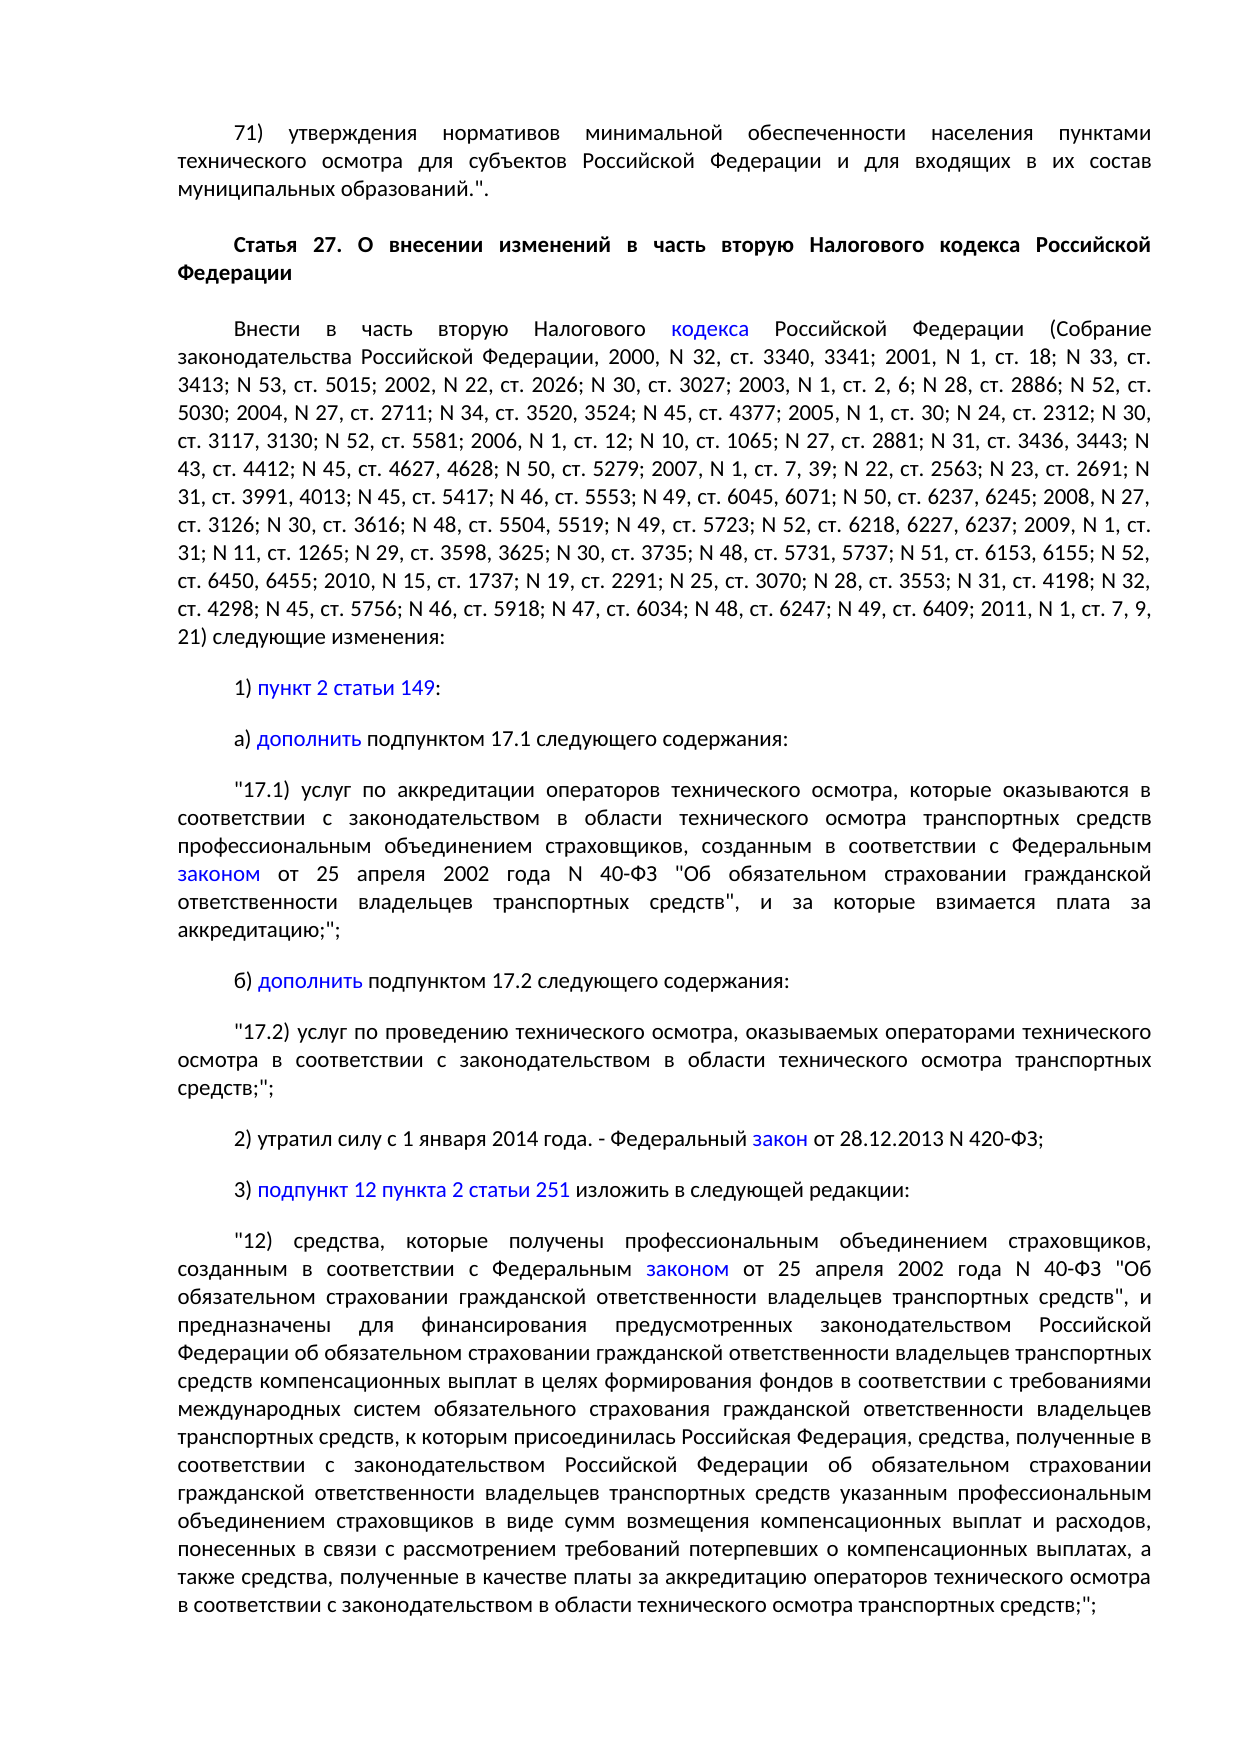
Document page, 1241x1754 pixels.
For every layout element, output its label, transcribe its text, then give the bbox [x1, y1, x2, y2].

text б) дополнить подпунктом 17.2 следующего содержания: [177, 966, 1152, 994]
text 3) подпункт 12 пункта 2 статьи 251 изложить в следующей редакции: [177, 1175, 1152, 1203]
title Статья 27. О внесении изменений в часть вторую Налогового кодекса Российской Федерации [177, 230, 1152, 286]
text Внести в часть вторую Налогового кодекса Российской Федерации (Собрание законодательства Российской Федерации, 2000, N 32, ст. 3340, 3341; 2001, N 1, ст. 18; N 33, ст. 3413; N 53, ст. 5015; 2002, N 22, ст. 2026; N 30, ст. 3027; 2003, N 1, ст. 2, 6; N 28, ст. 2886; N 52, ст. 5030; 2004, N 27, ст. 2711; N 34, ст. 3520, 3524; N 45, ст. 4377; 2005, N 1, ст. 30; N 24, ст. 2312; N 30, ст. 3117, 3130; N 52, ст. 5581; 2006, N 1, ст. 12; N 10, ст. 1065; N 27, ст. 2881; N 31, ст. 3436, 3443; N 43, ст. 4412; N 45, ст. 4627, 4628; N 50, ст. 5279; 2007, N 1, ст. 7, 39; N 22, ст. 2563; N 23, ст. 2691; N 31, ст. 3991, 4013; N 45, ст. 5417; N 46, ст. 5553; N 49, ст. 6045, 6071; N 50, ст. 6237, 6245; 2008, N 27, ст. 3126; N 30, ст. 3616; N 48, ст. 5504, 5519; N 49, ст. 5723; N 52, ст. 6218, 6227, 6237; 2009, N 1, ст. 31; N 11, ст. 1265; N 29, ст. 3598, 3625; N 30, ст. 3735; N 48, ст. 5731, 5737; N 51, ст. 6153, 6155; N 52, ст. 6450, 6455; 2010, N 15, ст. 1737; N 19, ст. 2291; N 25, ст. 3070; N 28, ст. 3553; N 31, ст. 4198; N 32, ст. 4298; N 45, ст. 5756; N 46, ст. 5918; N 47, ст. 6034; N 48, ст. 6247; N 49, ст. 6409; 2011, N 1, ст. 7, 9, 21) следующие изменения: [177, 314, 1152, 651]
text 71) утверждения нормативов минимальной обеспеченности населения пунктами технического осмотра для субъектов Российской Федерации и для входящих в их состав муниципальных образований.". [177, 118, 1152, 202]
text "12) средства, которые получены профессиональным объединением страховщиков, созданным в соответствии с Федеральным законом от 25 апреля 2002 года N 40-ФЗ "Об обязательном страховании гражданской ответственности владельцев транспортных средств", и предназначены для финансирования предусмотренных законодательством Российской Федерации об обязательном страховании гражданской ответственности владельцев транспортных средств компенсационных выплат в целях формирования фондов в соответствии с требованиями международных систем обязательного страхования гражданской ответственности владельцев транспортных средств, к которым присоединилась Российская Федерация, средства, полученные в соответствии с законодательством Российской Федерации об обязательном страховании гражданской ответственности владельцев транспортных средств указанным профессиональным объединением страховщиков в виде сумм возмещения компенсационных выплат и расходов, понесенных в связи с рассмотрением требований потерпевших о компенсационных выплатах, а также средства, полученные в качестве платы за аккредитацию операторов технического осмотра в соответствии с законодательством в области технического осмотра транспортных средств;"; [177, 1226, 1152, 1618]
text 1) пункт 2 статьи 149: [177, 673, 1152, 701]
text "17.2) услуг по проведению технического осмотра, оказываемых операторами технического осмотра в соответствии с законодательством в области технического осмотра транспортных средств;"; [177, 1017, 1152, 1101]
text а) дополнить подпунктом 17.1 следующего содержания: [177, 724, 1152, 752]
text "17.1) услуг по аккредитации операторов технического осмотра, которые оказываются в соответствии с законодательством в области технического осмотра транспортных средств профессиональным объединением страховщиков, созданным в соответствии с Федеральным законом от 25 апреля 2002 года N 40-ФЗ "Об обязательном страховании гражданской ответственности владельцев транспортных средств", и за которые взимается плата за аккредитацию;"; [177, 775, 1152, 943]
text 2) утратил силу с 1 января 2014 года. - Федеральный закон от 28.12.2013 N 420-ФЗ; [177, 1124, 1152, 1152]
